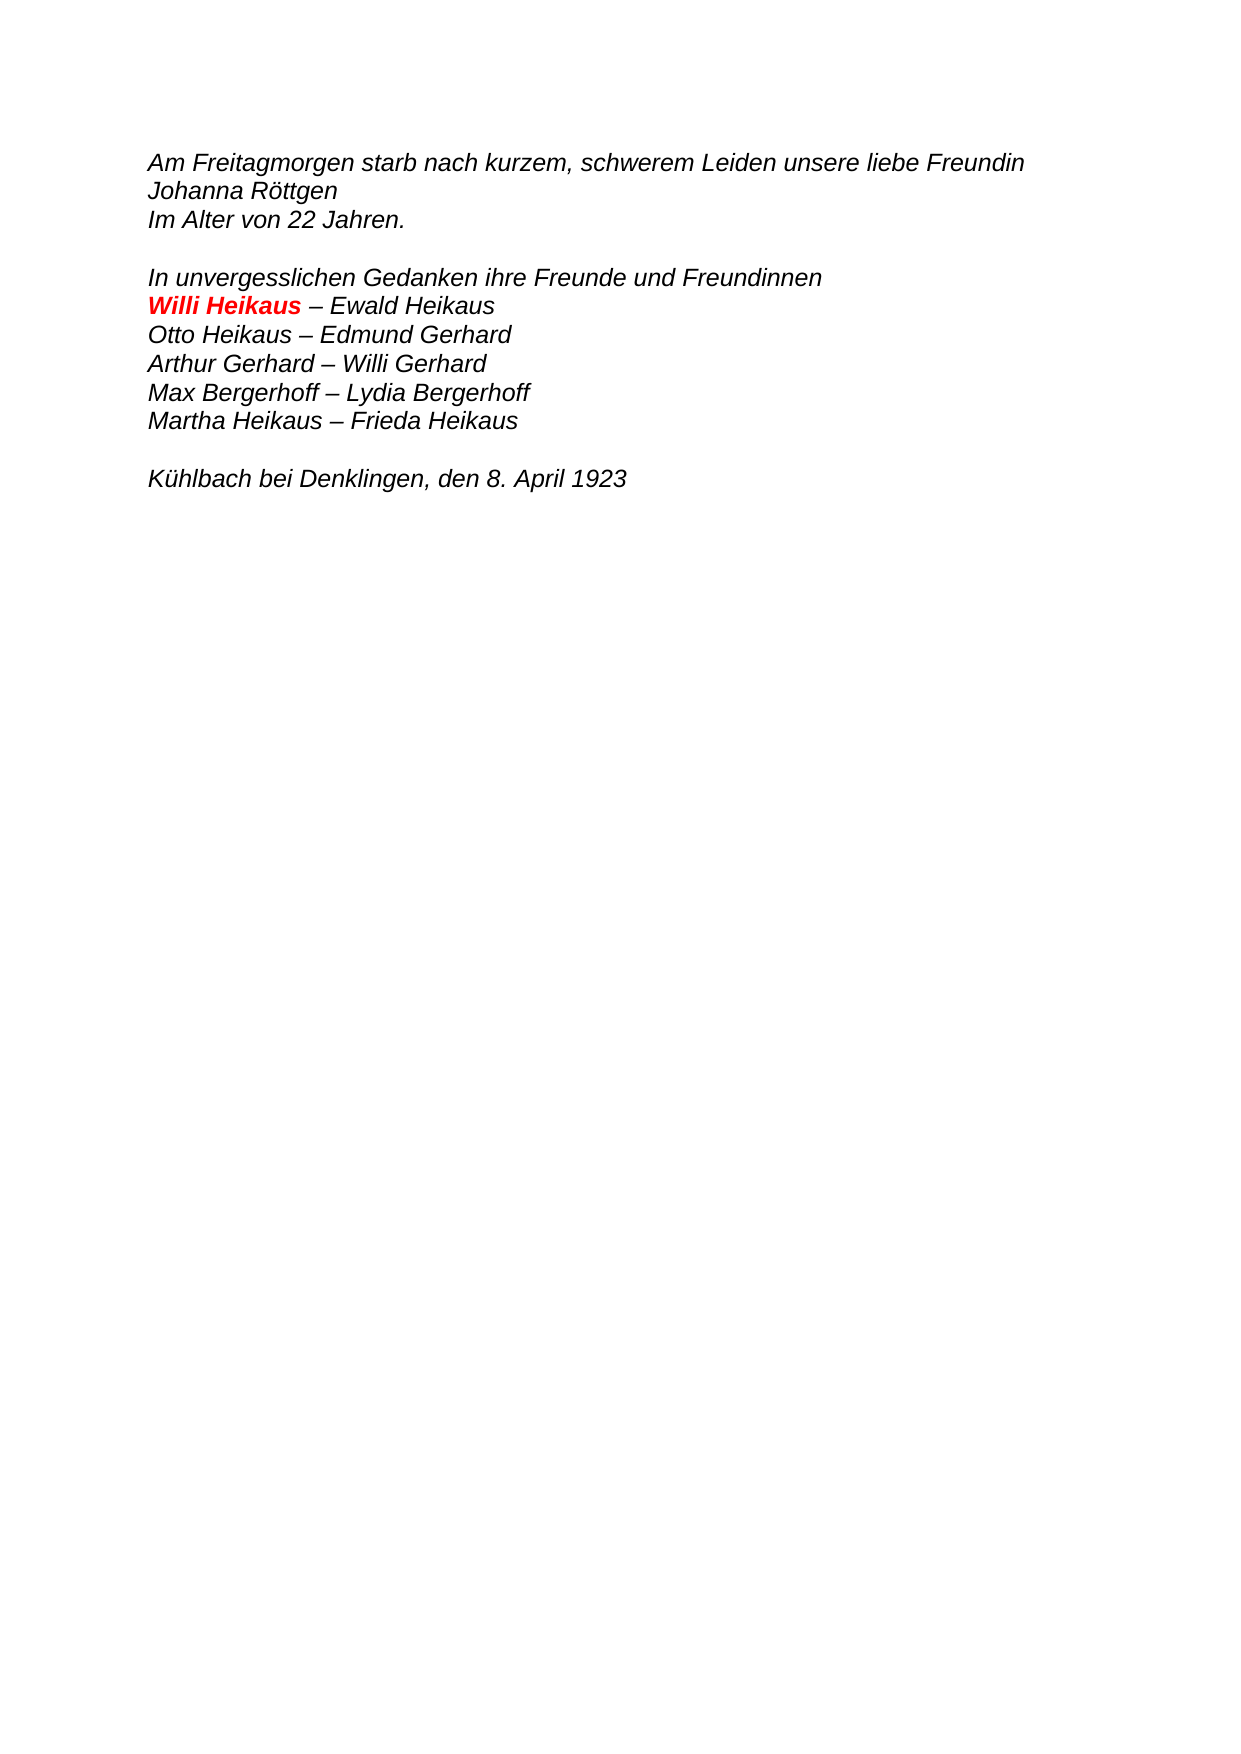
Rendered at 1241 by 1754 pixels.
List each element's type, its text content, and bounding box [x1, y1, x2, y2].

text In unvergesslichen Gedanken ihre Freunde und Freundinnen [148, 263, 1093, 291]
text Martha Heikaus – Frieda Heikaus [148, 406, 1093, 435]
text Otto Heikaus – Edmund Gerhard [148, 320, 1093, 349]
text Max Bergerhoff – Lydia Bergerhoff [148, 378, 1093, 406]
text Im Alter von 22 Jahren. [148, 205, 1093, 234]
text Am Freitagmorgen starb nach kurzem, schwerem Leiden unsere liebe Freundin [148, 148, 1093, 176]
text Johanna Röttgen [148, 176, 1093, 205]
text Kühlbach bei Denklingen, den 8. April 1923 [148, 464, 1093, 493]
text Willi Heikaus – Ewald Heikaus [148, 291, 1093, 320]
text Arthur Gerhard – Willi Gerhard [148, 349, 1093, 378]
